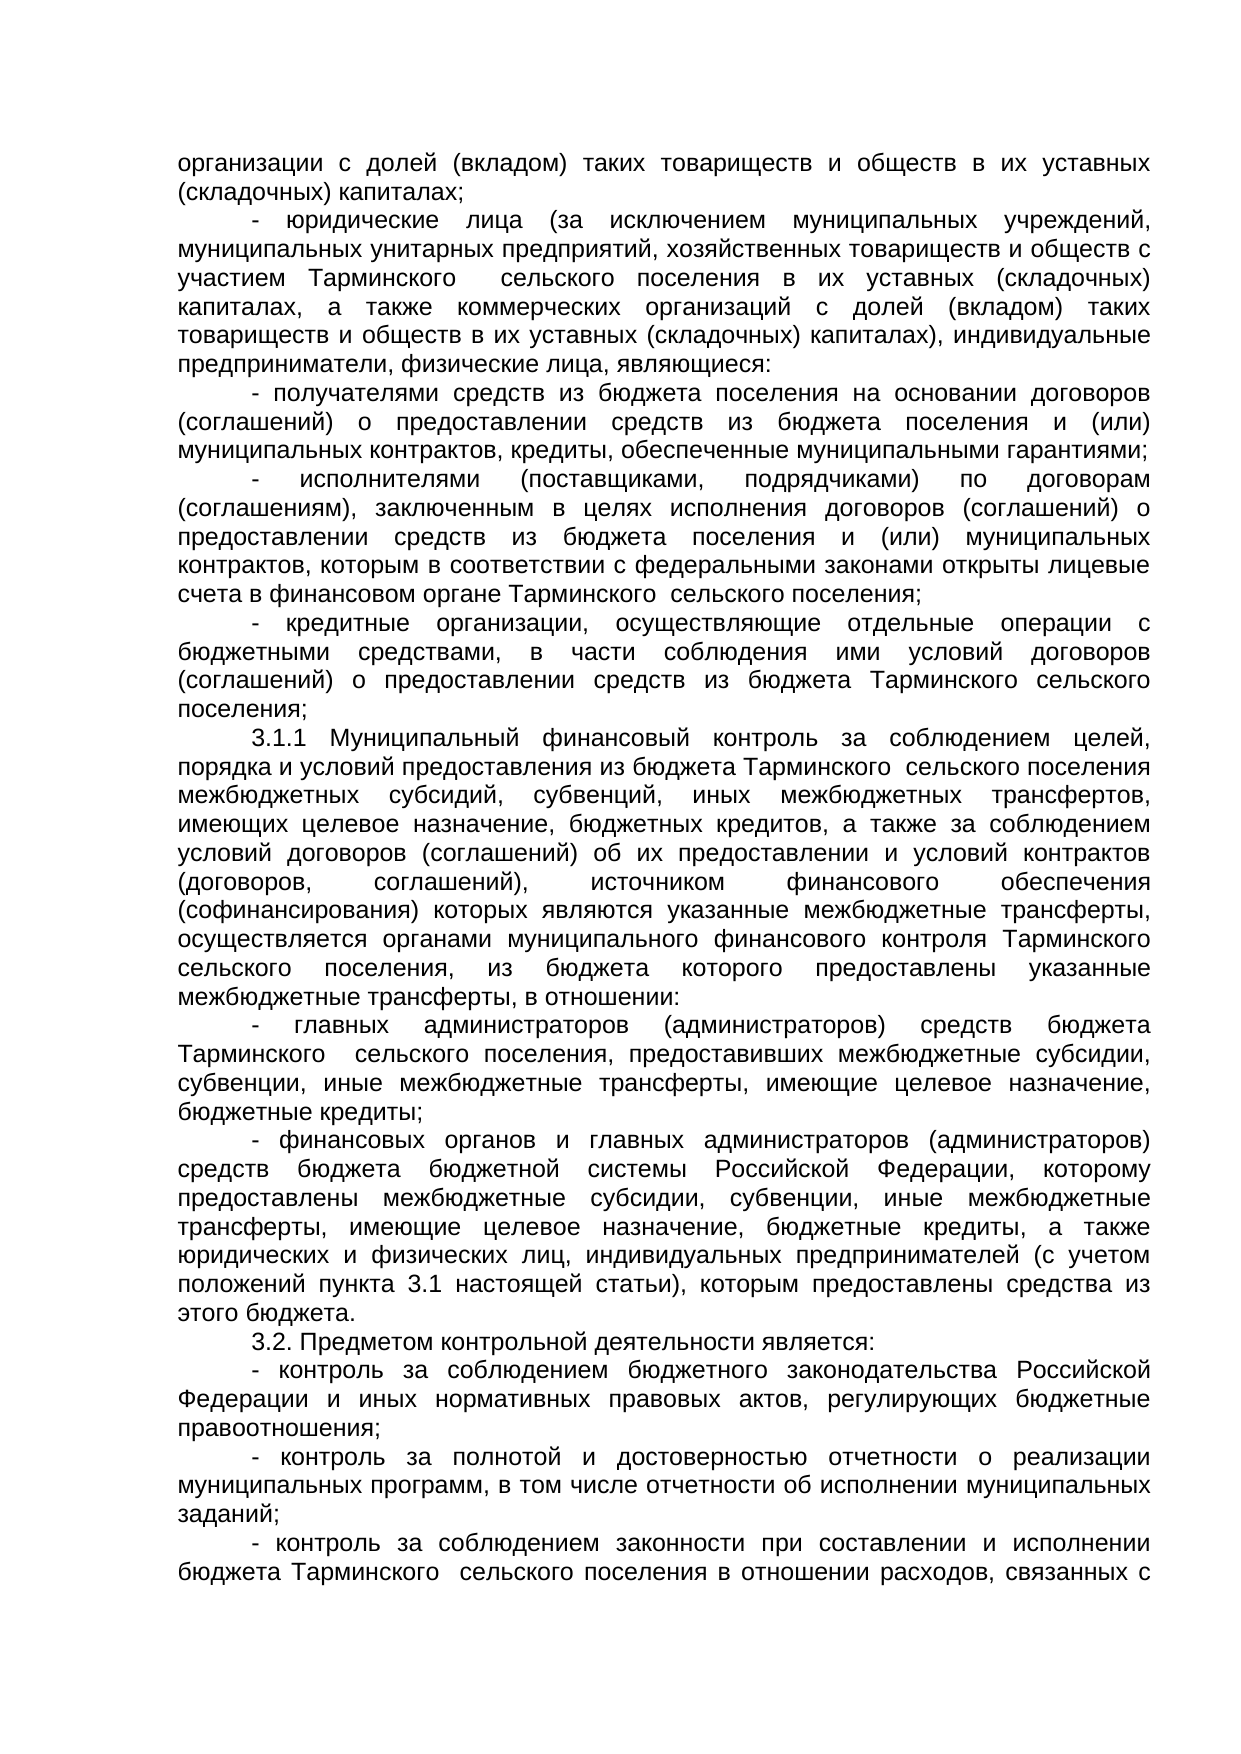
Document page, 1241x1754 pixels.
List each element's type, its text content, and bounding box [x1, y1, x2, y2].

text - контроль за соблюдением бюджетного законодательства Российской Федерации и иных нормативных правовых актов, регулирующих бюджетные правоотношения; [177, 1355, 1152, 1442]
text - получателями средств из бюджета поселения на основании договоров (соглашений) о предоставлении средств из бюджета поселения и (или) муниципальных контрактов, кредиты, обеспеченные муниципальными гарантиями; [177, 378, 1152, 464]
text - исполнителями (поставщиками, подрядчиками) по договорам (соглашениям), заключенным в целях исполнения договоров (соглашений) о предоставлении средств из бюджета поселения и (или) муниципальных контрактов, которым в соответствии с федеральными законами открыты лицевые счета в финансовом органе Тарминского сельского поселения; [177, 464, 1152, 608]
text - юридические лица (за исключением муниципальных учреждений, муниципальных унитарных предприятий, хозяйственных товариществ и обществ с участием Тарминского сельского поселения в их уставных (складочных) капиталах, а также коммерческих организаций с долей (вкладом) таких товариществ и обществ в их уставных (складочных) капиталах), индивидуальные предприниматели, физические лица, являющиеся: [177, 205, 1152, 378]
text 3.1.1 Муниципальный финансовый контроль за соблюдением целей, порядка и условий предоставления из бюджета Тарминского сельского поселения межбюджетных субсидий, субвенций, иных межбюджетных трансфертов, имеющих целевое назначение, бюджетных кредитов, а также за соблюдением условий договоров (соглашений) об их предоставлении и условий контрактов (договоров, соглашений), источником финансового обеспечения (софинансирования) которых являются указанные межбюджетные трансферты, осуществляется органами муниципального финансового контроля Тарминского сельского поселения, из бюджета которого предоставлены указанные межбюджетные трансферты, в отношении: [177, 723, 1152, 1010]
text - финансовых органов и главных администраторов (администраторов) средств бюджета бюджетной системы Российской Федерации, которому предоставлены межбюджетные субсидии, субвенции, иные межбюджетные трансферты, имеющие целевое назначение, бюджетные кредиты, а также юридических и физических лиц, индивидуальных предпринимателей (с учетом положений пункта 3.1 настоящей статьи), которым предоставлены средства из этого бюджета. [177, 1125, 1152, 1327]
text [177, 148, 1152, 205]
text - контроль за полнотой и достоверностью отчетности о реализации муниципальных программ, в том числе отчетности об исполнении муниципальных заданий; [177, 1442, 1152, 1528]
text - главных администраторов (администраторов) средств бюджета Тарминского сельского поселения, предоставивших межбюджетные субсидии, субвенции, иные межбюджетные трансферты, имеющие целевое назначение, бюджетные кредиты; [177, 1010, 1152, 1125]
text - кредитные организации, осуществляющие отдельные операции с бюджетными средствами, в части соблюдения ими условий договоров (соглашений) о предоставлении средств из бюджета Тарминского сельского поселения; [177, 608, 1152, 723]
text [177, 1528, 1152, 1585]
text 3.2. Предметом контрольной деятельности является: [177, 1327, 1152, 1355]
